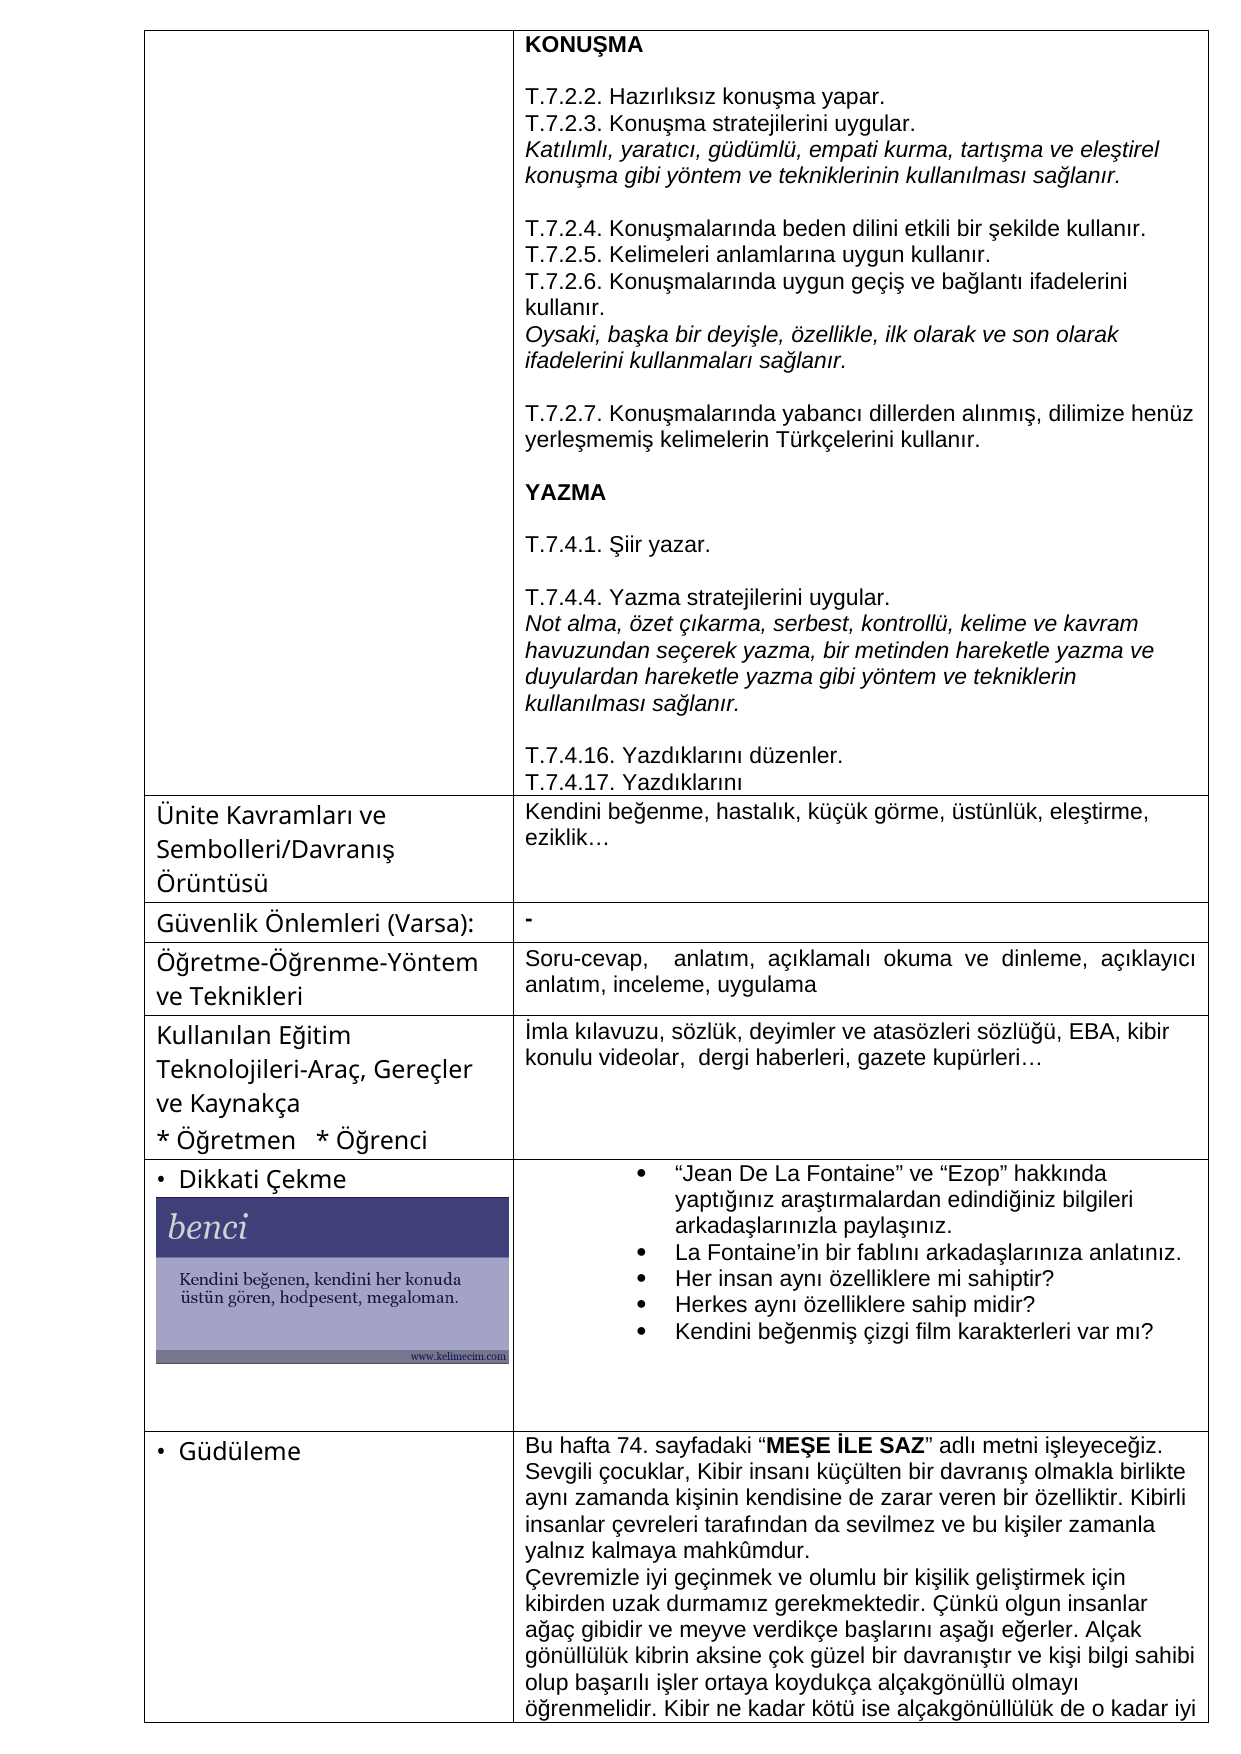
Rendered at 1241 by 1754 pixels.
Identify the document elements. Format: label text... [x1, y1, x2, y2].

table_cell Kullanılan Eğitim Teknolojileri-Araç, Gereçler ve Kaynakça * Öğretmen * Öğrenci [145, 1016, 513, 1158]
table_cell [514, 1432, 1208, 1722]
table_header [145, 31, 513, 795]
table_cell Güvenlik Önlemleri (Varsa): [145, 903, 513, 942]
table_cell “Jean De La Fontaine” ve “Ezop” hakkında yaptığınız araştırmalardan edindiğiniz bilgileri arkadaşlarınızla paylaşınız. La Fontaine’in bir fablını arkadaşlarınıza anlatınız. Her insan aynı özelliklere mi sahiptir? Herkes aynı özelliklere sahip midir? Kendini beğenmiş çizgi film karakterleri var mı? [514, 1160, 1208, 1431]
table_cell • Dikkati Çekme [145, 1160, 513, 1431]
table_cell Soru-cevap, anlatım, açıklamalı okuma ve dinleme, açıklayıcı anlatım, inceleme, uygulama [514, 943, 1208, 1015]
table_cell İmla kılavuzu, sözlük, deyimler ve atasözleri sözlüğü, EBA, kibir konulu videolar, dergi haberleri, gazete kupürleri… [514, 1016, 1208, 1158]
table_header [514, 31, 1208, 795]
table_cell Ünite Kavramları ve Sembolleri/Davranış Örüntüsü [145, 796, 513, 902]
table_cell Kendini beğenme, hastalık, küçük görme, üstünlük, eleştirme, eziklik… [514, 796, 1208, 902]
table_cell • Güdüleme [145, 1432, 513, 1722]
table_cell - [514, 903, 1208, 942]
table_cell Öğretme-Öğrenme-Yöntem ve Teknikleri [145, 943, 513, 1015]
picture [156, 1197, 509, 1364]
